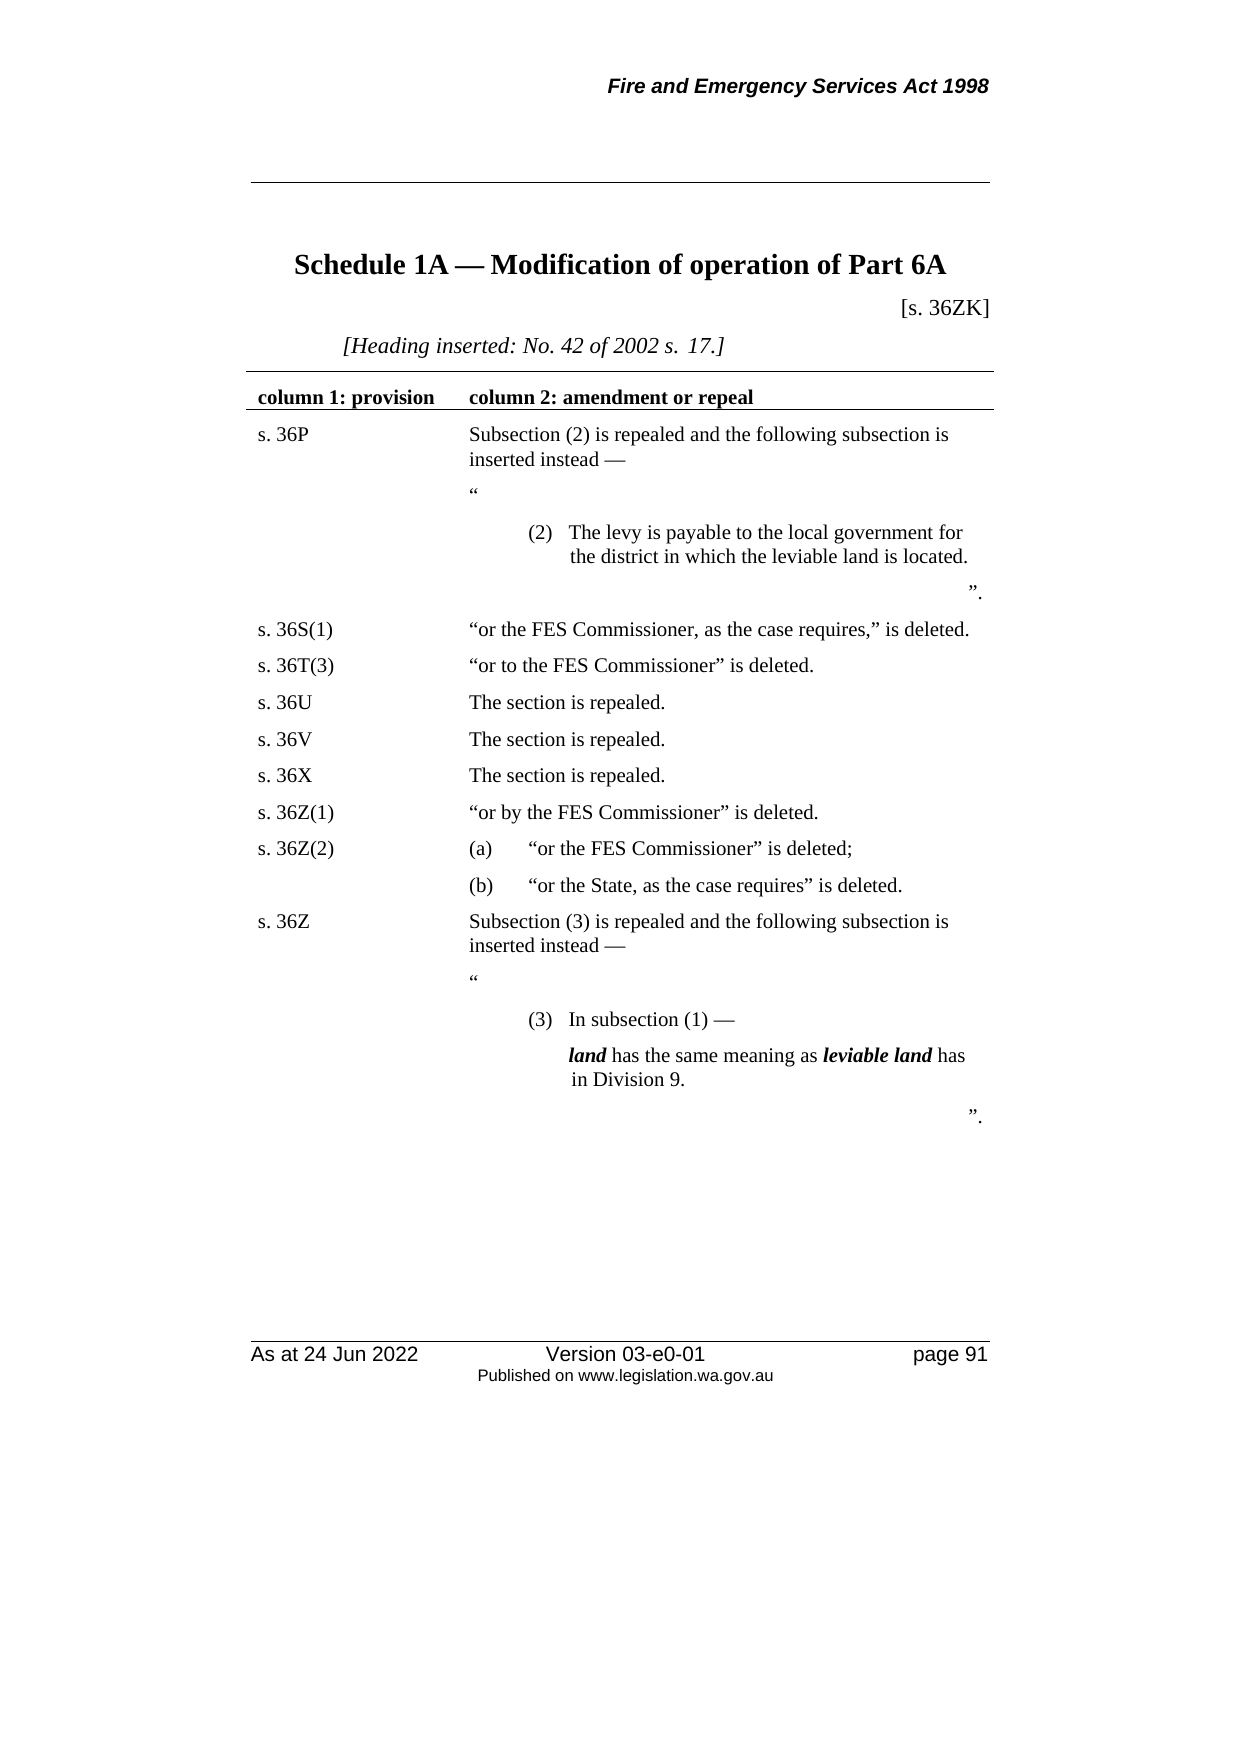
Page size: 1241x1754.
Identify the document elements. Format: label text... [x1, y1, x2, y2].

table_cell s. 36V [246, 714, 458, 751]
table_cell s. 36Z [246, 897, 458, 1128]
table_cell “or the FES Commissioner, as the case requires,” is deleted. [458, 604, 994, 641]
table_cell The section is repealed. [458, 678, 994, 714]
table_cell “or by the FES Commissioner” is deleted. [458, 787, 994, 824]
text [s. 36ZK] [251, 293, 990, 320]
table_cell The section is repealed. [458, 714, 994, 751]
subtitle Schedule 1A — Modification of operation of Part 6A [251, 247, 990, 281]
table_cell “or to the FES Commissioner” is deleted. [458, 641, 994, 677]
table_cell s. 36U [246, 678, 458, 714]
table_cell s. 36X [246, 751, 458, 787]
table_cell s. 36T(3) [246, 641, 458, 677]
table_cell s. 36S(1) [246, 604, 458, 641]
table_cell s. 36Z(2) [246, 824, 458, 897]
table_cell s. 36Z(1) [246, 787, 458, 824]
table_header column 1: provision [246, 372, 458, 409]
table_cell The section is repealed. [458, 751, 994, 787]
subtitle [Heading inserted: No. 42 of 2002 s. 17.] [251, 332, 990, 359]
table_cell Subsection (3) is repealed and the following subsection is inserted instead — “ (3) In subsection (1) — land has the same meaning as leviable land has in Division 9. ”. [458, 897, 994, 1128]
table_cell s. 36P [246, 410, 458, 604]
table_header column 2: amendment or repeal [458, 372, 994, 409]
table_cell (a) “or the FES Commissioner” is deleted; (b) “or the State, as the case requires” is deleted. [458, 824, 994, 897]
table_cell Subsection (2) is repealed and the following subsection is inserted instead — “ (2) The levy is payable to the local government for the district in which the leviable land is located. ”. [458, 410, 994, 604]
